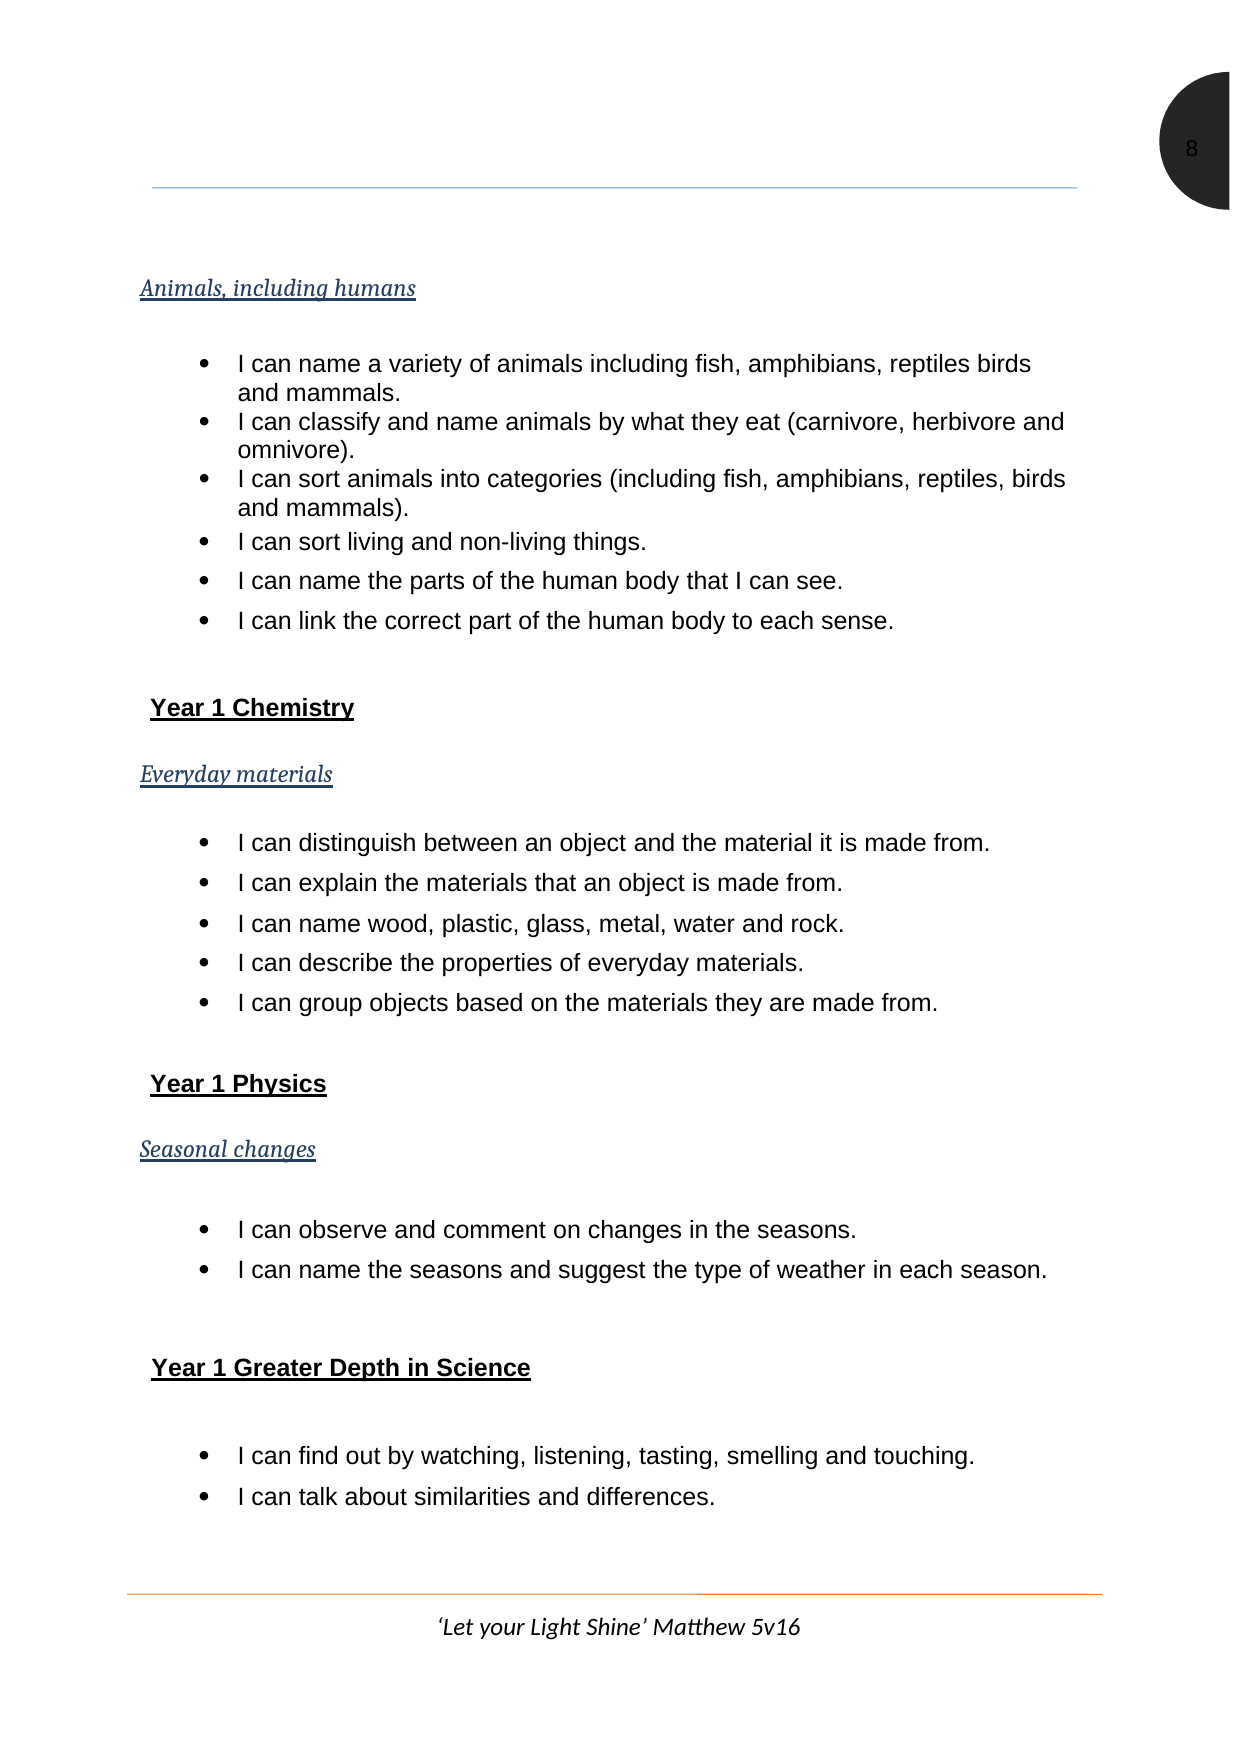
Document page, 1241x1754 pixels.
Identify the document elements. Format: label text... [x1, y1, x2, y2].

subtitle Everyday materials [139, 760, 1103, 789]
subtitle Year 1 Physics [150, 1069, 1103, 1098]
list I can sort living and non-living things. [199, 527, 1103, 556]
list I can find out by watching, listening, tasting, smelling and touching. [199, 1441, 1103, 1469]
list I can name the parts of the human body that I can see. [199, 566, 1103, 595]
list I can group objects based on the materials they are made from. [199, 987, 1103, 1016]
list I can talk about similarities and differences. [199, 1482, 1103, 1511]
list I can classify and name animals by what they eat (carnivore, herbivore and omnivore). [200, 407, 1066, 464]
list I can name wood, plastic, glass, metal, water and rock. [199, 908, 1103, 937]
subtitle Animals, including humans [139, 274, 1103, 302]
list I can distinguish between an object and the material it is made from. [199, 828, 1103, 856]
subtitle Year 1 Chemistry [150, 693, 1103, 722]
list I can describe the properties of everyday materials. [199, 948, 1103, 977]
subtitle Year 1 Greater Depth in Science [151, 1353, 1103, 1382]
list I can observe and comment on changes in the seasons. [199, 1216, 1103, 1244]
list I can name the seasons and suggest the type of weather in each season. [199, 1255, 1103, 1284]
list I can sort animals into categories (including fish, amphibians, reptiles, birds and mammals). [200, 464, 1067, 522]
list I can name a variety of animals including fish, amphibians, reptiles birds and mammals. [200, 349, 1032, 407]
list I can explain the materials that an object is made from. [199, 868, 1103, 897]
subtitle Seasonal changes [139, 1135, 1103, 1163]
list I can link the correct part of the human body to each sense. [199, 606, 1103, 634]
